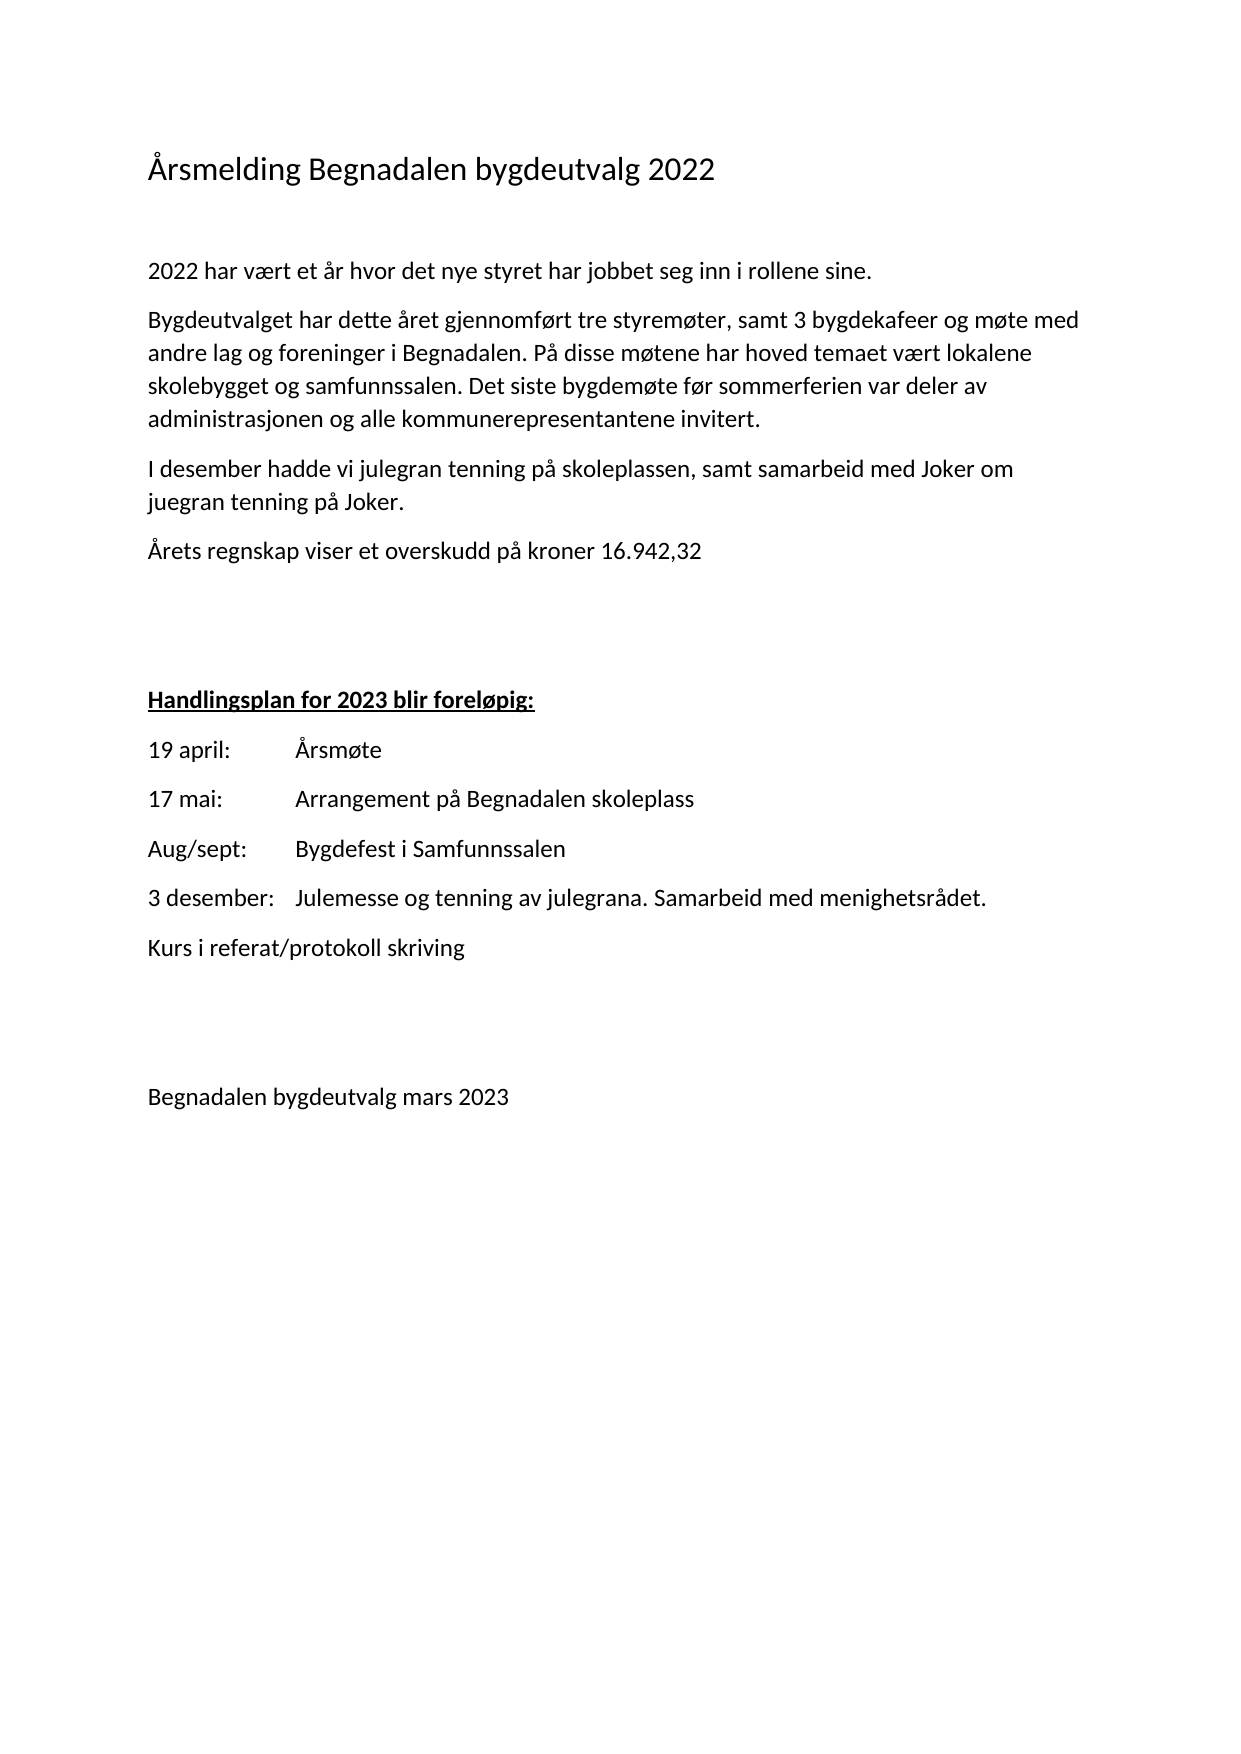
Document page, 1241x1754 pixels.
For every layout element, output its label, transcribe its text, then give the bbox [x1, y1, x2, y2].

text 17 mai: Arrangement på Begnadalen skoleplass [148, 783, 1093, 814]
text Handlingsplan for 2023 blir foreløpig: [148, 684, 1093, 715]
text 19 april: Årsmøte [148, 734, 1093, 764]
text 2022 har vært et år hvor det nye styret har jobbet seg inn i rollene sine. [148, 255, 1093, 286]
text I desember hadde vi julegran tenning på skoleplassen, samt samarbeid med Joker om juegran tenning på Joker. [148, 453, 1093, 516]
text Bygdeutvalget har dette året gjennomført tre styremøter, samt 3 bygdekafeer og møte med andre lag og foreninger i Begnadalen. På disse møtene har hoved temaet vært lokalene skolebygget og samfunnssalen. Det siste bygdemøte før sommerferien var deler av administrasjonen og alle kommunerepresentantene invitert. [148, 305, 1093, 434]
text Kurs i referat/protokoll skriving [148, 932, 1093, 963]
text Årets regnskap viser et overskudd på kroner 16.942,32 [148, 536, 1093, 566]
text Begnadalen bygdeutvalg mars 2023 [148, 1081, 1093, 1111]
text Årsmelding Begnadalen bygdeutvalg 2022 [148, 148, 1093, 188]
text 3 desember: Julemesse og tenning av julegrana. Samarbeid med menighetsrådet. [148, 883, 1093, 913]
text Aug/sept: Bygdefest i Samfunnssalen [148, 833, 1093, 863]
